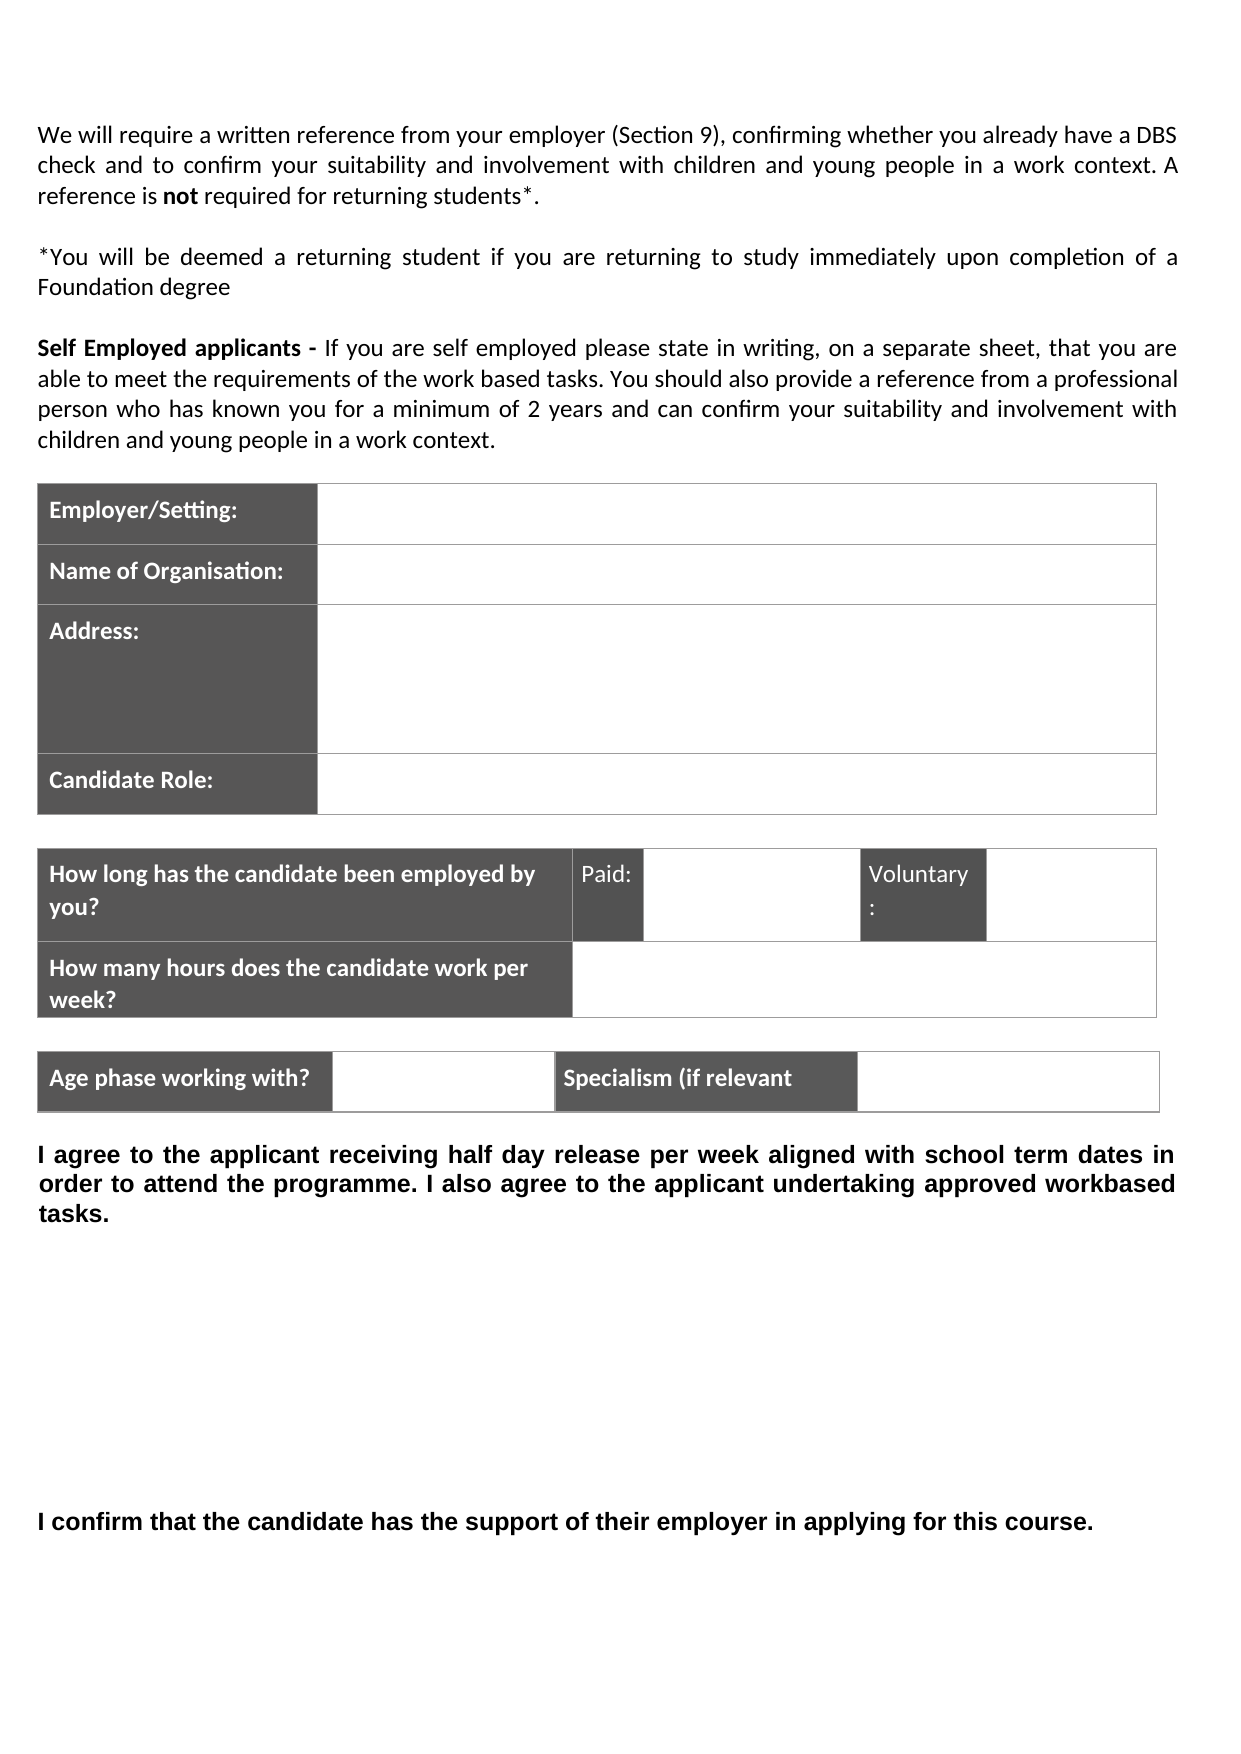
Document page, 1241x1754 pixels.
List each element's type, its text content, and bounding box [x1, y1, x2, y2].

table_header [333, 1052, 554, 1111]
table_header [858, 1052, 1159, 1111]
table_header Paid: [573, 849, 643, 941]
table_cell [318, 754, 1156, 814]
table_header Specialism (if relevant [556, 1052, 857, 1111]
table_cell [318, 605, 1156, 753]
table_header How long has the candidate been employed by you? [38, 849, 572, 941]
table_cell Candidate Role: [38, 754, 317, 814]
table_header [318, 484, 1156, 544]
table_header Employer/Setting: [38, 484, 317, 544]
table_header [644, 849, 860, 941]
table_header Voluntary: [861, 849, 986, 941]
table_cell Address: [38, 605, 317, 753]
text Self Employed applicants - If you are self employed please state in writing, on a separate sheet, that you are able to meet the requirements of the work based tasks. You should also provide a reference from a professional person who has known you for a minimum of 2 years and can confirm your suitability and involvement with children and young people in a work context. [37, 333, 1178, 455]
text We will require a written reference from your employer (Section 9), confirming whether you already have a DBS check and to confirm your suitability and involvement with children and young people in a work context. A reference is not required for returning students*. [37, 119, 1178, 211]
text I agree to the applicant receiving half day release per week aligned with school term dates in order to attend the programme. I also agree to the applicant undertaking approved workbased tasks. [37, 1140, 1178, 1228]
text *You will be deemed a returning student if you are returning to study immediately upon completion of a Foundation degree [37, 241, 1178, 302]
table_cell Name of Organisation: [38, 545, 317, 604]
table_header [987, 849, 1156, 941]
table_header Age phase working with? [38, 1052, 332, 1111]
table_cell [318, 545, 1156, 604]
text I confirm that the candidate has the support of their employer in applying for this course. [37, 1507, 1178, 1536]
table_cell How many hours does the candidate work per week? [38, 942, 572, 1017]
table_cell [573, 942, 1156, 1017]
